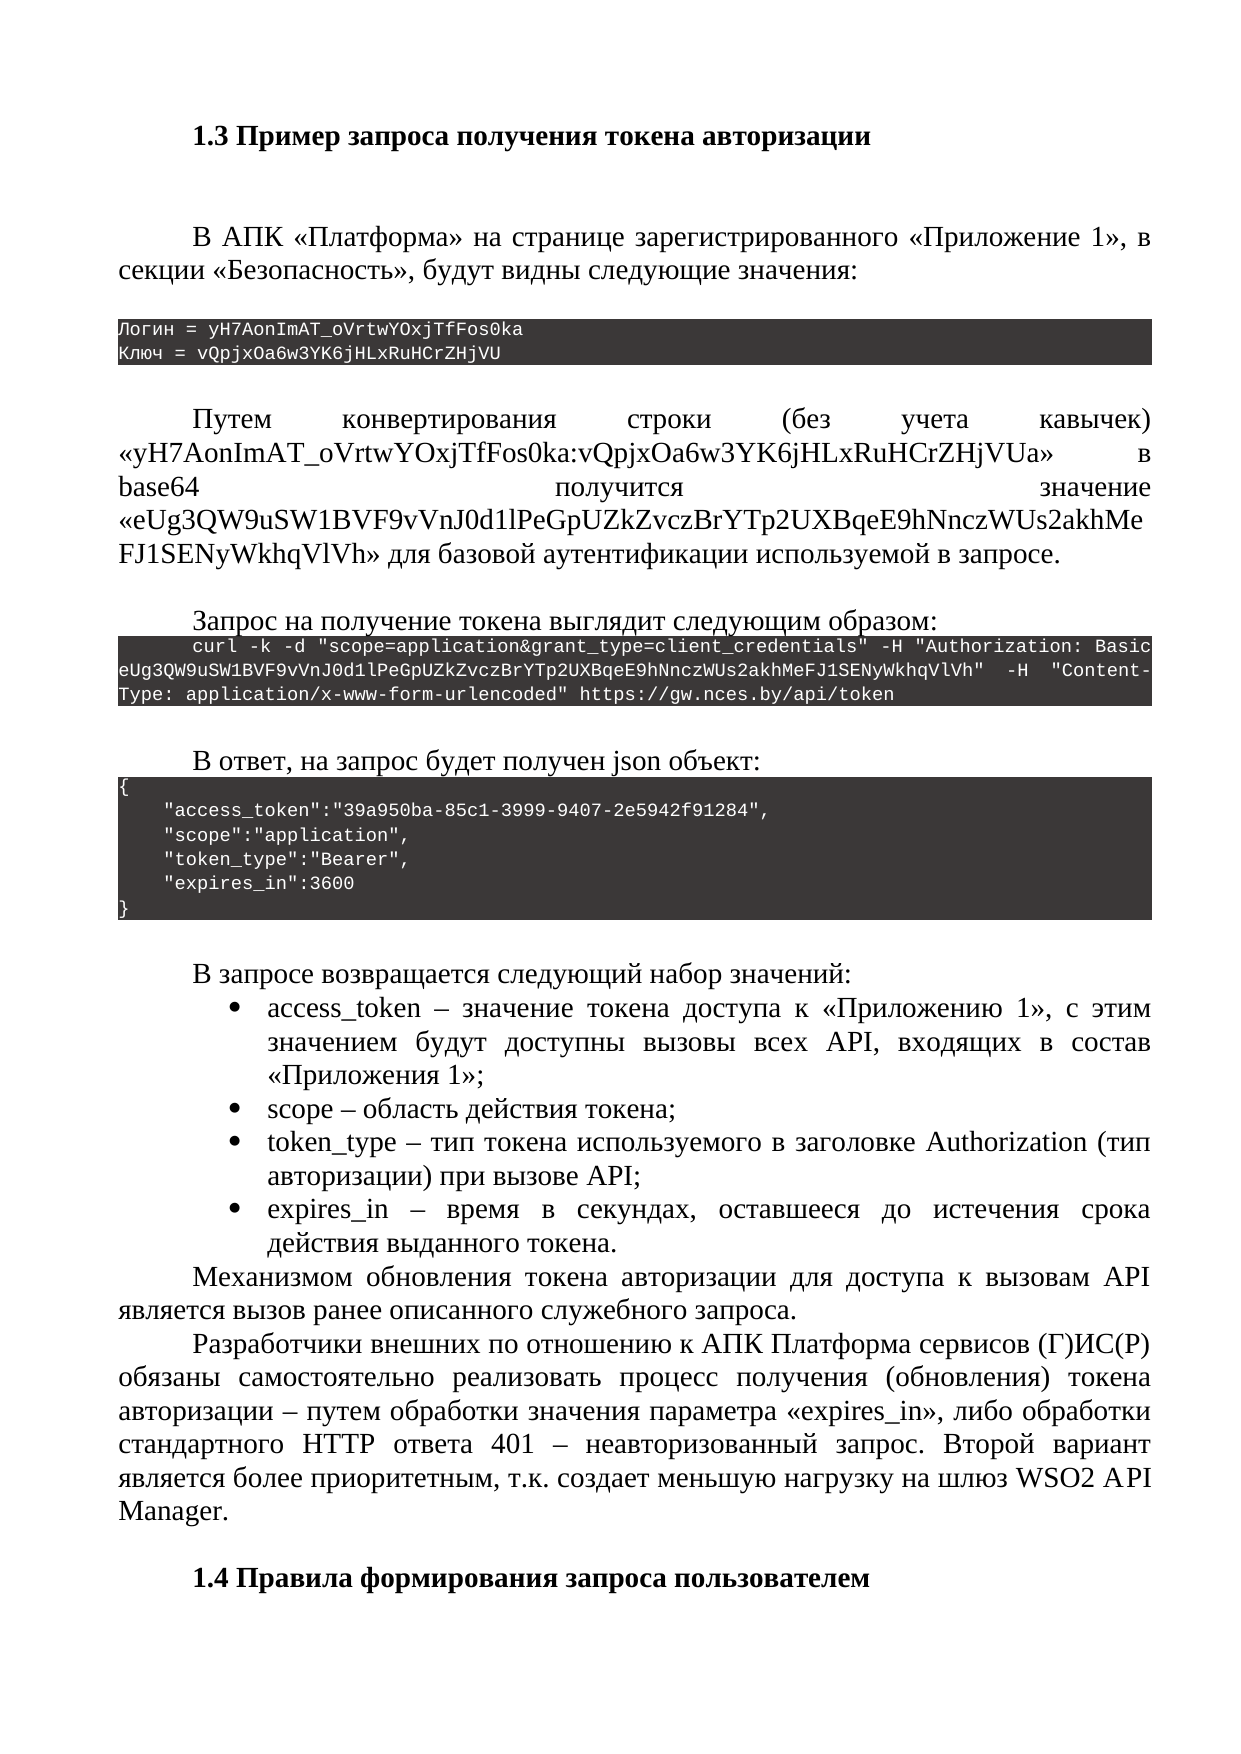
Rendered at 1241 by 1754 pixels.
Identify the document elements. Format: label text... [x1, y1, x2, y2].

text "expires_in":3600 [118, 874, 1152, 895]
text curl -k -d "scope=application&grant_type=client_credentials" -H "Authorization: Basic eUg3QW9uSW1BVF9vVnJ0d1lPeGpUZkZvczBrYTp2UXBqeE9hNnczWUs2akhMeFJ1SENyWkhqVlVh" -H "Content-Type: application/x-www-form-urlencoded" https://gw.nces.by/api/token [118, 636, 1152, 706]
text Механизмом обновления токена авторизации для доступа к вызовам API является вызов ранее описанного служебного запроса. [118, 1259, 1152, 1326]
text "access_token":"39a950ba-85c1-3999-9407-2e5942f91284", [118, 801, 1152, 822]
text Запрос на получение токена выглядит следующим образом: [118, 603, 1152, 636]
text Логин = yH7AonImAT_oVrtwYOxjTfFos0ka [118, 319, 1152, 341]
text В АПК «Платформа» на странице зарегистрированного «Приложение 1», в секции «Безопасность», будут видны следующие значения: [118, 219, 1152, 286]
text { [118, 777, 1152, 798]
text В запросе возвращается следующий набор значений: [118, 956, 1152, 990]
text "token_type":"Bearer", [118, 850, 1152, 871]
list access_token – значение токена доступа к «Приложению 1», с этим значением будут доступны вызовы всех API, входящих в состав «Приложения 1»; [229, 990, 1152, 1091]
list scope – область действия токена; [229, 1091, 1152, 1124]
subtitle 1.4 Правила формирования запроса пользователем [118, 1561, 1152, 1594]
list expires_in – время в секундах, оставшееся до истечения срока действия выданного токена. [229, 1192, 1152, 1259]
text "scope":"application", [118, 825, 1152, 847]
subtitle 1.3 Пример запроса получения токена авторизации [118, 118, 1152, 152]
text Ключ = vQpjxOa6w3YK6jHLxRuHCrZHjVU [118, 344, 1152, 365]
text } [118, 898, 1152, 920]
list token_type – тип токена используемого в заголовке Authorization (тип авторизации) при вызове API; [229, 1124, 1152, 1192]
text Путем конвертирования строки (без учета кавычек) «yH7AonImAT_oVrtwYOxjTfFos0ka:vQpjxOa6w3YK6jHLxRuHCrZHjVUa» в base64 получится значение «eUg3QW9uSW1BVF9vVnJ0d1lPeGpUZkZvczBrYTp2UXBqeE9hNnczWUs2akhMeFJ1SENyWkhqVlVh» для базовой аутентификации используемой в запросе. [118, 402, 1152, 569]
text Разработчики внешних по отношению к АПК Платформа сервисов (Г)ИС(Р) обязаны самостоятельно реализовать процесс получения (обновления) токена авторизации – путем обработки значения параметра «expires_in», либо обработки стандартного HTTP ответа 401 – неавторизованный запрос. Второй вариант является более приоритетным, т.к. создает меньшую нагрузку на шлюз WSO2 API Manager. [118, 1326, 1152, 1527]
text В ответ, на запрос будет получен json объект: [118, 743, 1152, 777]
